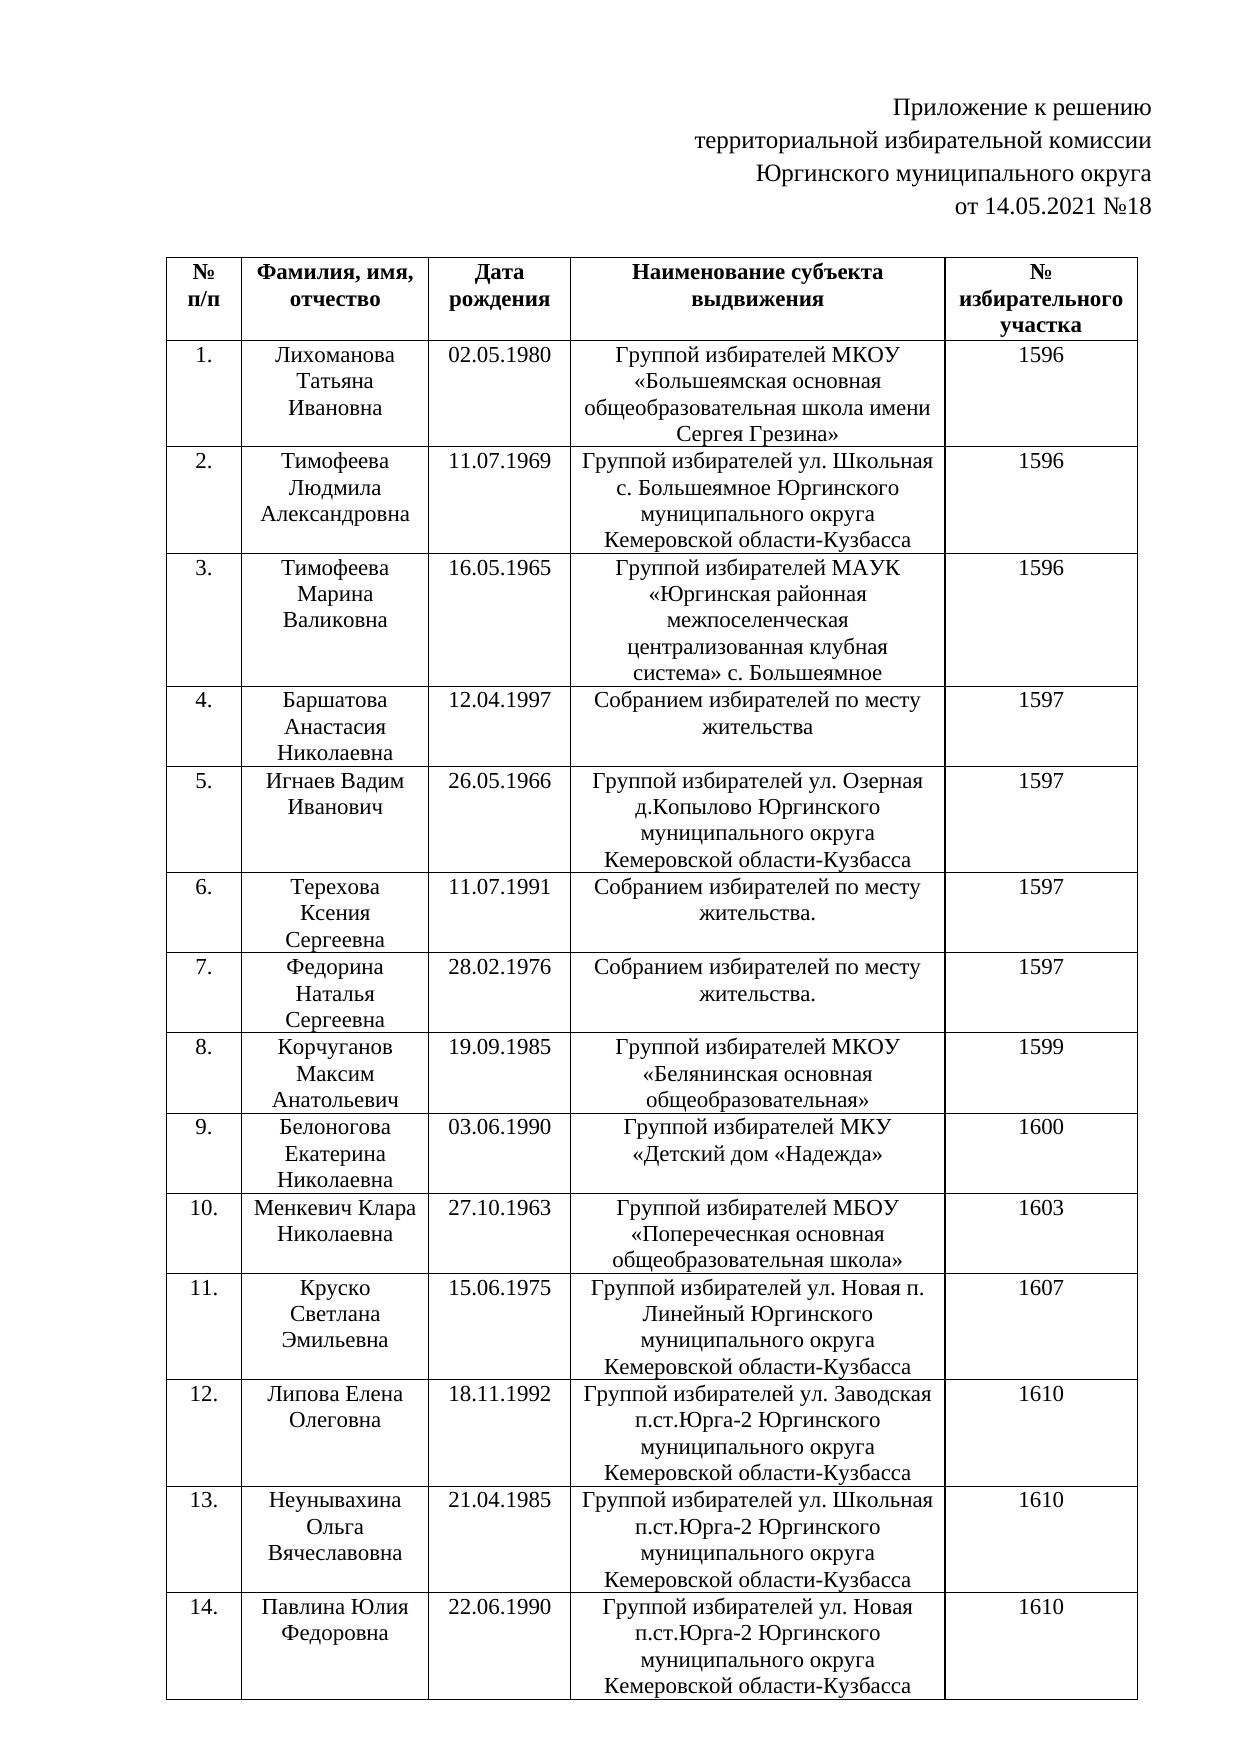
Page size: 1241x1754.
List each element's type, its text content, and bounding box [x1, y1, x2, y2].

table_cell 26.05.1966 [429, 767, 570, 872]
table_cell Группой избирателей МКОУ «Большеямская основная общеобразовательная школа имени Сергея Грезина» [571, 341, 944, 446]
table_cell 16.05.1965 [429, 554, 570, 686]
table_cell Группой избирателей ул. Новая п. Линейный Юргинского муниципального округа Кемеровской области-Кузбасса [571, 1274, 944, 1379]
table_cell 1610 [946, 1487, 1137, 1592]
table_cell 2. [167, 447, 241, 553]
text Приложение к решению [177, 92, 1152, 121]
table_header Наименование субъекта выдвижения [571, 258, 944, 340]
table_cell Лихоманова Татьяна Ивановна [242, 341, 428, 446]
table_cell Неунывахина Ольга Вячеславовна [242, 1487, 428, 1592]
text Юргинского муниципального округа [177, 158, 1152, 187]
table_cell 14. [167, 1593, 241, 1698]
table_cell 1. [167, 341, 241, 446]
table_cell 1600 [946, 1114, 1137, 1192]
table_cell 1610 [946, 1380, 1137, 1486]
table_cell Липова Елена Олеговна [242, 1380, 428, 1486]
table_cell Группой избирателей МКУ «Детский дом «Надежда» [571, 1114, 944, 1192]
table_cell 11.07.1991 [429, 873, 570, 952]
table_cell Группой избирателей МКОУ «Белянинская основная общеобразовательная» [571, 1033, 944, 1112]
table_cell 15.06.1975 [429, 1274, 570, 1379]
table_cell Собранием избирателей по месту жительства. [571, 873, 944, 952]
table_cell Группой избирателей ул. Школьная с. Большеямное Юргинского муниципального округа Кемеровской области-Кузбасса [571, 447, 944, 553]
table_cell 1596 [946, 341, 1137, 446]
table_cell 1597 [946, 873, 1137, 952]
table_cell 11. [167, 1274, 241, 1379]
table_cell Группой избирателей ул. Новая п.ст.Юрга-2 Юргинского муниципального округа Кемеровской области-Кузбасса [571, 1593, 944, 1698]
table_cell 28.02.1976 [429, 953, 570, 1032]
table_cell 4. [167, 687, 241, 766]
table_cell 13. [167, 1487, 241, 1592]
table_cell Павлина Юлия Федоровна [242, 1593, 428, 1698]
table_cell 1603 [946, 1194, 1137, 1273]
table_cell Группой избирателей МБОУ «Поперечеснкая основная общеобразовательная школа» [571, 1194, 944, 1273]
table_cell 1596 [946, 554, 1137, 686]
table_cell Белоногова Екатерина Николаевна [242, 1114, 428, 1192]
table_cell Тимофеева Марина Валиковна [242, 554, 428, 686]
table_cell 11.07.1969 [429, 447, 570, 553]
text от 14.05.2021 №18 [177, 191, 1152, 220]
table_header Фамилия, имя, отчество [242, 258, 428, 340]
table_cell 1597 [946, 767, 1137, 872]
table_cell 7. [167, 953, 241, 1032]
table_cell 1610 [946, 1593, 1137, 1698]
table_header № п/п [167, 258, 241, 340]
table_header № избирательного участка [946, 258, 1137, 340]
table_cell 12. [167, 1380, 241, 1486]
table_cell 5. [167, 767, 241, 872]
table_cell Тимофеева Людмила Александровна [242, 447, 428, 553]
table_cell 1599 [946, 1033, 1137, 1112]
table_cell 18.11.1992 [429, 1380, 570, 1486]
table_cell 8. [167, 1033, 241, 1112]
table_cell Корчуганов Максим Анатольевич [242, 1033, 428, 1112]
table_cell 03.06.1990 [429, 1114, 570, 1192]
table_cell 12.04.1997 [429, 687, 570, 766]
table_cell Группой избирателей ул. Школьная п.ст.Юрга-2 Юргинского муниципального округа Кемеровской области-Кузбасса [571, 1487, 944, 1592]
table_cell 02.05.1980 [429, 341, 570, 446]
table_cell Группой избирателей МАУК «Юргинская районная межпоселенческая централизованная клубная система» с. Большеямное [571, 554, 944, 686]
table_cell Собранием избирателей по месту жительства. [571, 953, 944, 1032]
table_cell 9. [167, 1114, 241, 1192]
table_cell 21.04.1985 [429, 1487, 570, 1592]
table_cell Терехова Ксения Сергеевна [242, 873, 428, 952]
table_cell 1597 [946, 953, 1137, 1032]
table_cell 10. [167, 1194, 241, 1273]
table_cell 19.09.1985 [429, 1033, 570, 1112]
text территориальной избирательной комиссии [177, 125, 1152, 154]
table_cell Федорина Наталья Сергеевна [242, 953, 428, 1032]
table_cell Игнаев Вадим Иванович [242, 767, 428, 872]
table_cell 6. [167, 873, 241, 952]
table_cell Группой избирателей ул. Заводская п.ст.Юрга-2 Юргинского муниципального округа Кемеровской области-Кузбасса [571, 1380, 944, 1486]
table_cell Баршатова Анастасия Николаевна [242, 687, 428, 766]
table_cell 3. [167, 554, 241, 686]
table_cell 1607 [946, 1274, 1137, 1379]
table_cell 1596 [946, 447, 1137, 553]
table_cell 22.06.1990 [429, 1593, 570, 1698]
table_cell 1597 [946, 687, 1137, 766]
table_cell Собранием избирателей по месту жительства [571, 687, 944, 766]
table_cell Менкевич Клара Николаевна [242, 1194, 428, 1273]
table_cell Круско Светлана Эмильевна [242, 1274, 428, 1379]
table_cell 27.10.1963 [429, 1194, 570, 1273]
table_header Дата рождения [429, 258, 570, 340]
table_cell Группой избирателей ул. Озерная д.Копылово Юргинского муниципального округа Кемеровской области-Кузбасса [571, 767, 944, 872]
